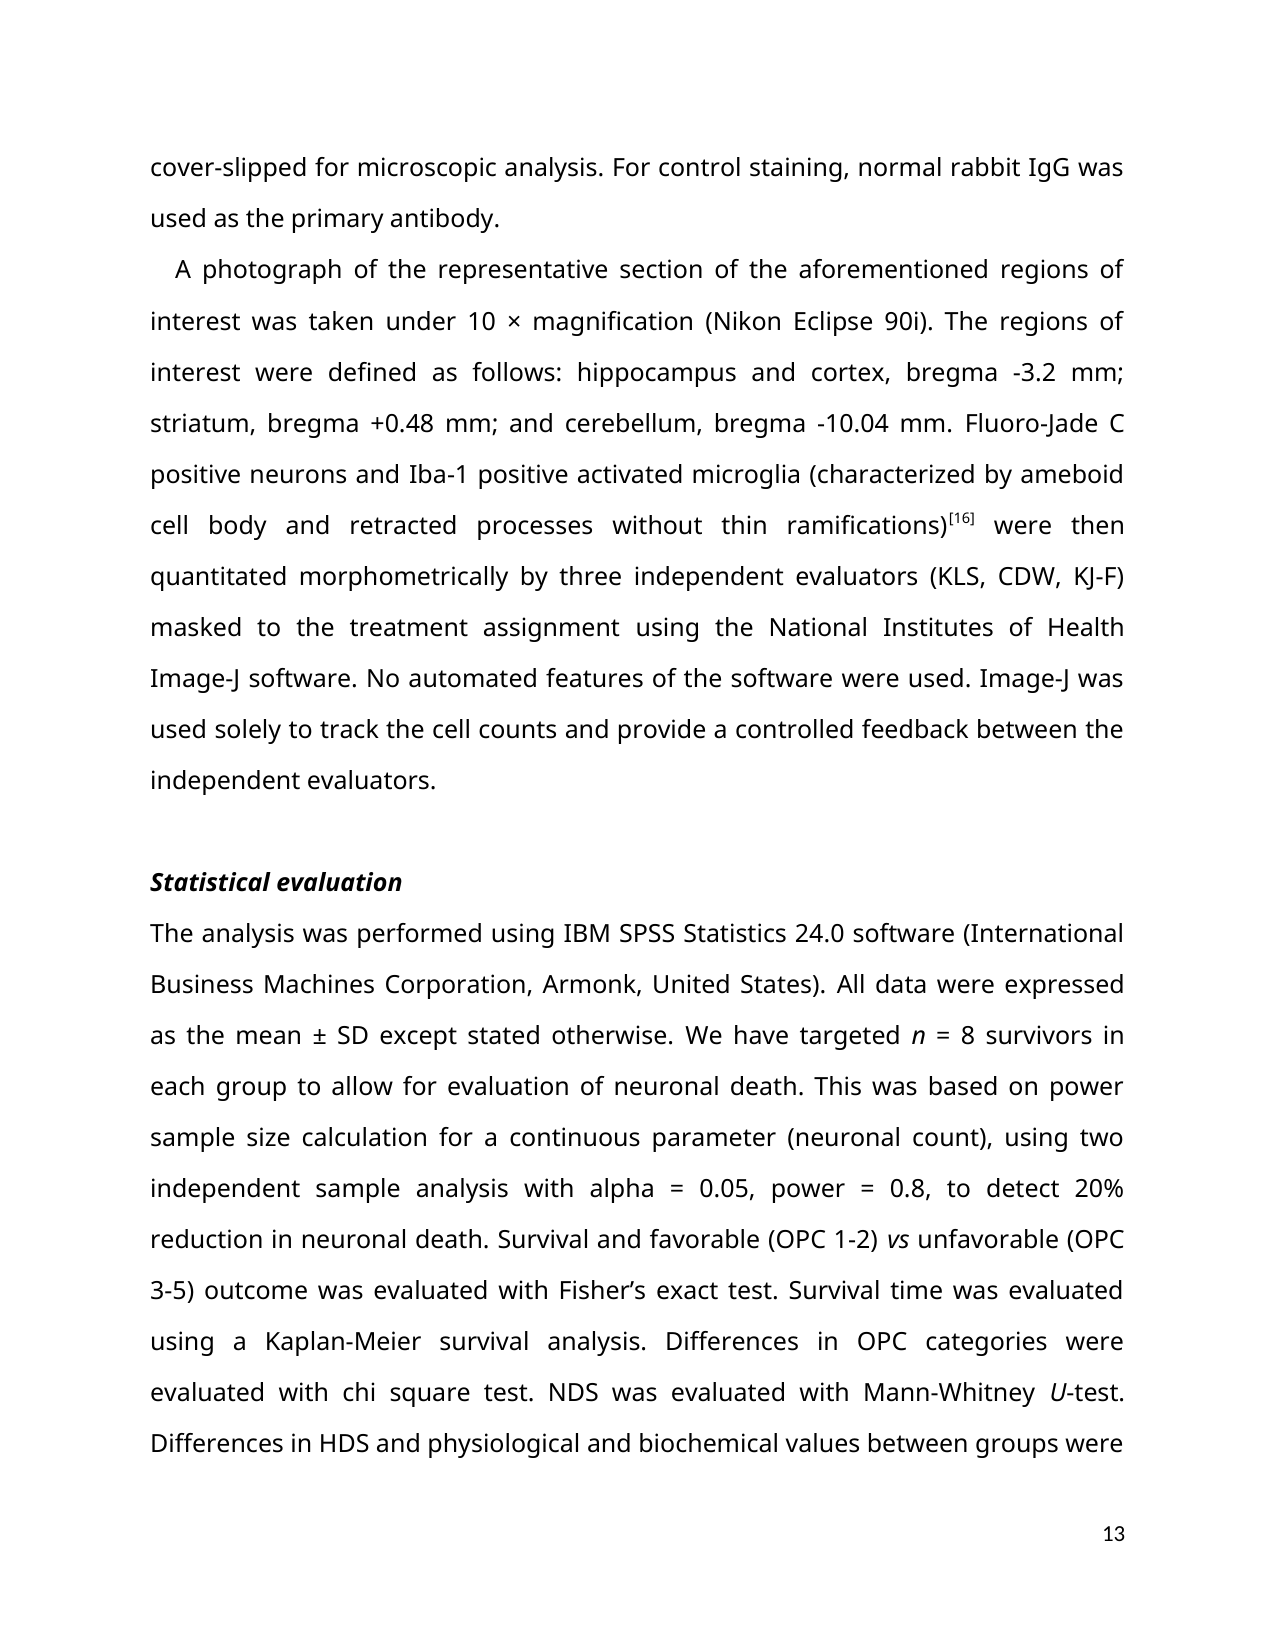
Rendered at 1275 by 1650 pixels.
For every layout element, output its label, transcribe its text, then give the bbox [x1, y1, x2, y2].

text Statistical evaluation [150, 864, 1125, 899]
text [150, 916, 1125, 1460]
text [150, 150, 1125, 235]
text A photograph of the representative section of the aforementioned regions of interest was taken under 10 × magnification (Nikon Eclipse 90i). The regions of interest were defined as follows: hippocampus and cortex, bregma -3.2 mm; striatum, bregma +0.48 mm; and cerebellum, bregma -10.04 mm. Fluoro-Jade C positive neurons and Iba-1 positive activated microglia (characterized by ameboid cell body and retracted processes without thin ramifications)[16] were then quantitated morphometrically by three independent evaluators (KLS, CDW, KJ-F) masked to the treatment assignment using the National Institutes of Health Image-J software. No automated features of the software were used. Image-J was used solely to track the cell counts and provide a controlled feedback between the independent evaluators. [150, 252, 1125, 797]
